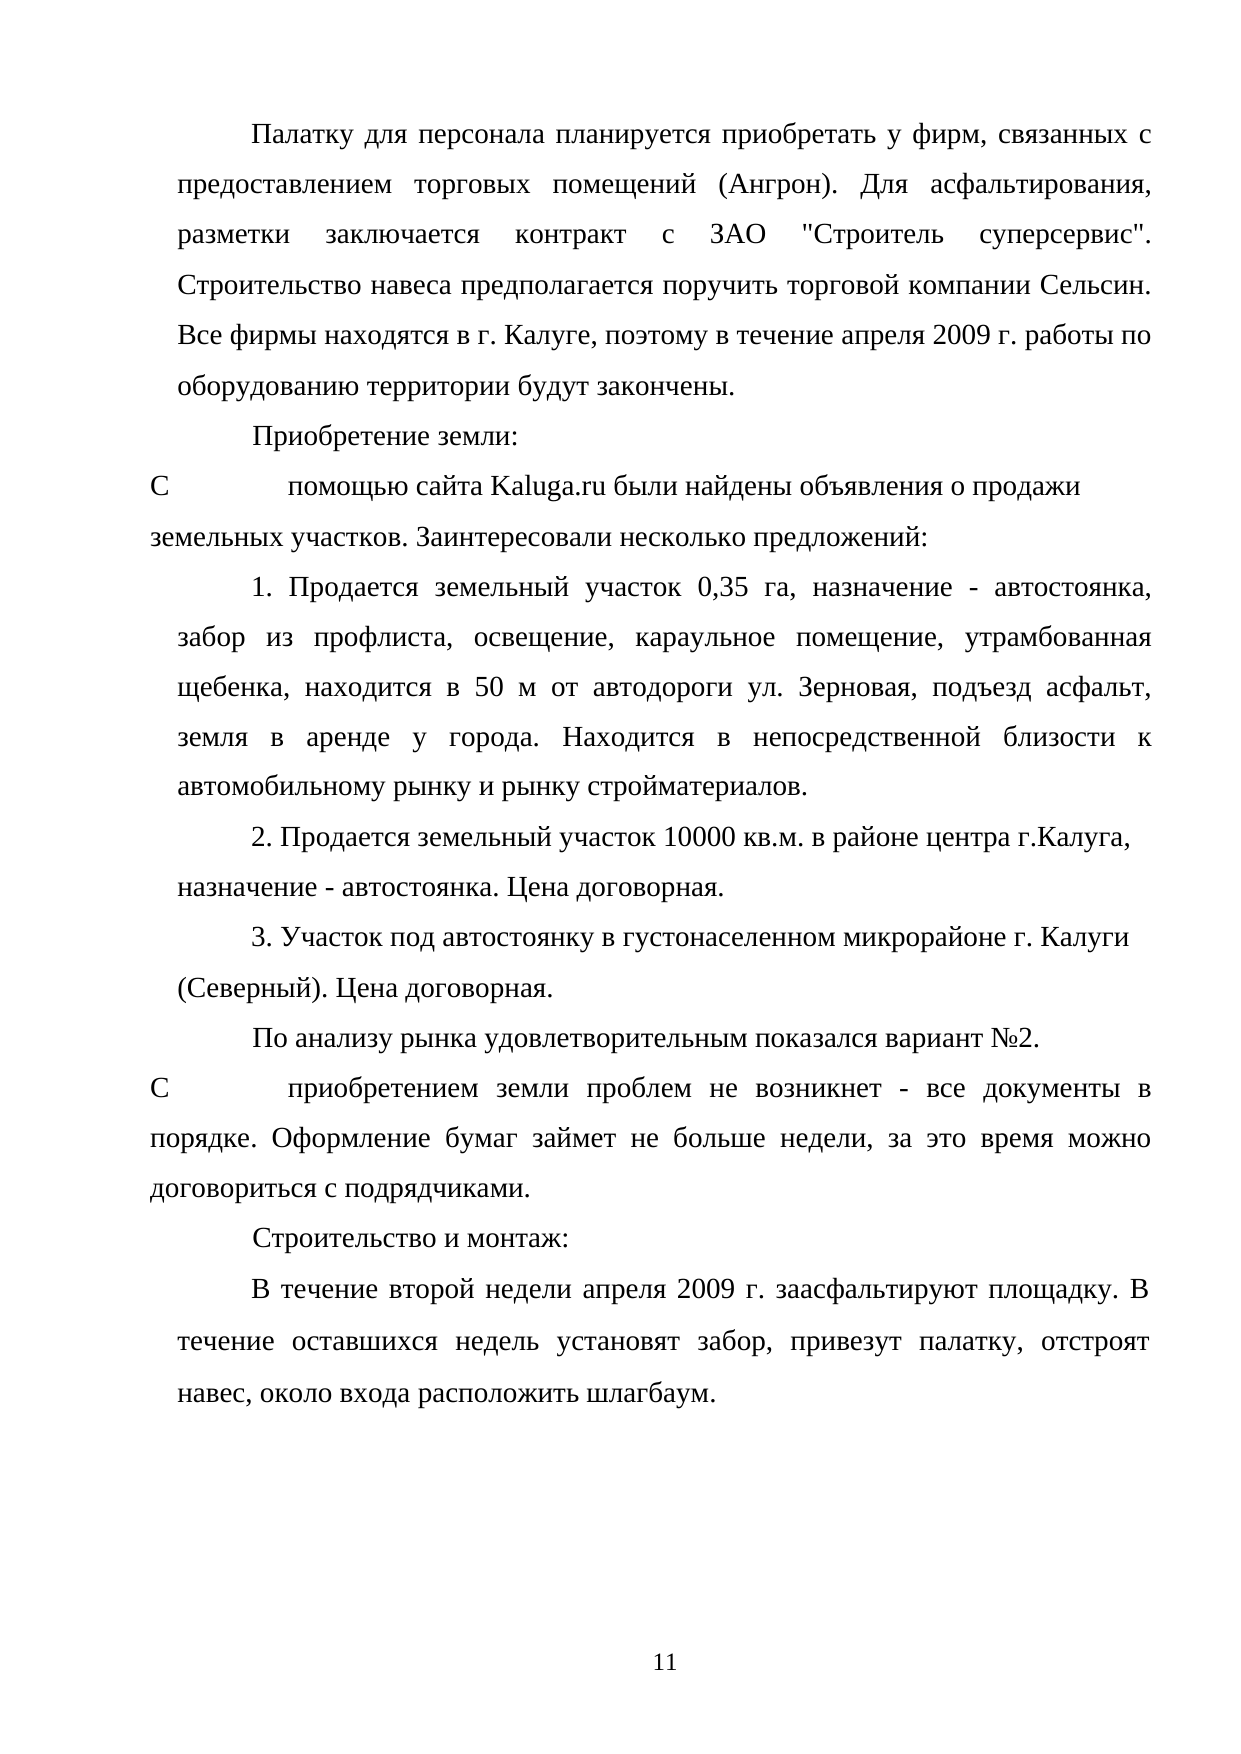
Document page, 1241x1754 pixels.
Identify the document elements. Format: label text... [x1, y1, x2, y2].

text Палатку для персонала планируется приобретать у фирм, связанных с предоставлением торговых помещений (Ангрон). Для асфальтирования, разметки заключается контракт с ЗАО "Строитель суперсервис". Строительство навеса предполагается поручить торговой компании Сельсин. Все фирмы находятся в г. Калуге, поэтому в течение апреля 2009 г. работы по оборудованию территории будут закончены. [177, 116, 1153, 401]
text 11 [150, 1647, 1180, 1675]
text В течение второй недели апреля 2009 г. заасфальтируют площадку. В течение оставшихся недель установят забор, привезут палатку, отстроят навес, около входа расположить шлагбаум. [177, 1271, 1151, 1409]
text 2. Продается земельный участок 10000 кв.м. в районе центра г.Калуга, назначение - автостоянка. Цена договорная. [177, 819, 1151, 903]
text 3. Участок под автостоянку в густонаселенном микрорайоне г. Калуги (Северный). Цена договорная. [177, 919, 1153, 1003]
list помощью сайта Kaluga.ru были найдены объявления о продажи земельных участков. Заинтересовали несколько предложений: [150, 468, 1153, 552]
text 1. Продается земельный участок 0,35 га, назначение - автостоянка, забор из профлиста, освещение, караульное помещение, утрамбованная щебенка, находится в 50 м от автодороги ул. Зерновая, подъезд асфальт, земля в аренде у города. Находится в непосредственной близости к автомобильному рынку и рынку стройматериалов. [177, 569, 1153, 802]
list приобретением земли проблем не возникнет - все документы в порядке. Оформление бумаг займет не больше недели, за это время можно договориться с подрядчиками. [150, 1071, 1153, 1204]
text Приобретение земли: [252, 418, 1153, 451]
text Строительство и монтаж: [252, 1221, 1153, 1254]
text По анализу рынка удовлетворительным показался вариант №2. [252, 1020, 1153, 1054]
